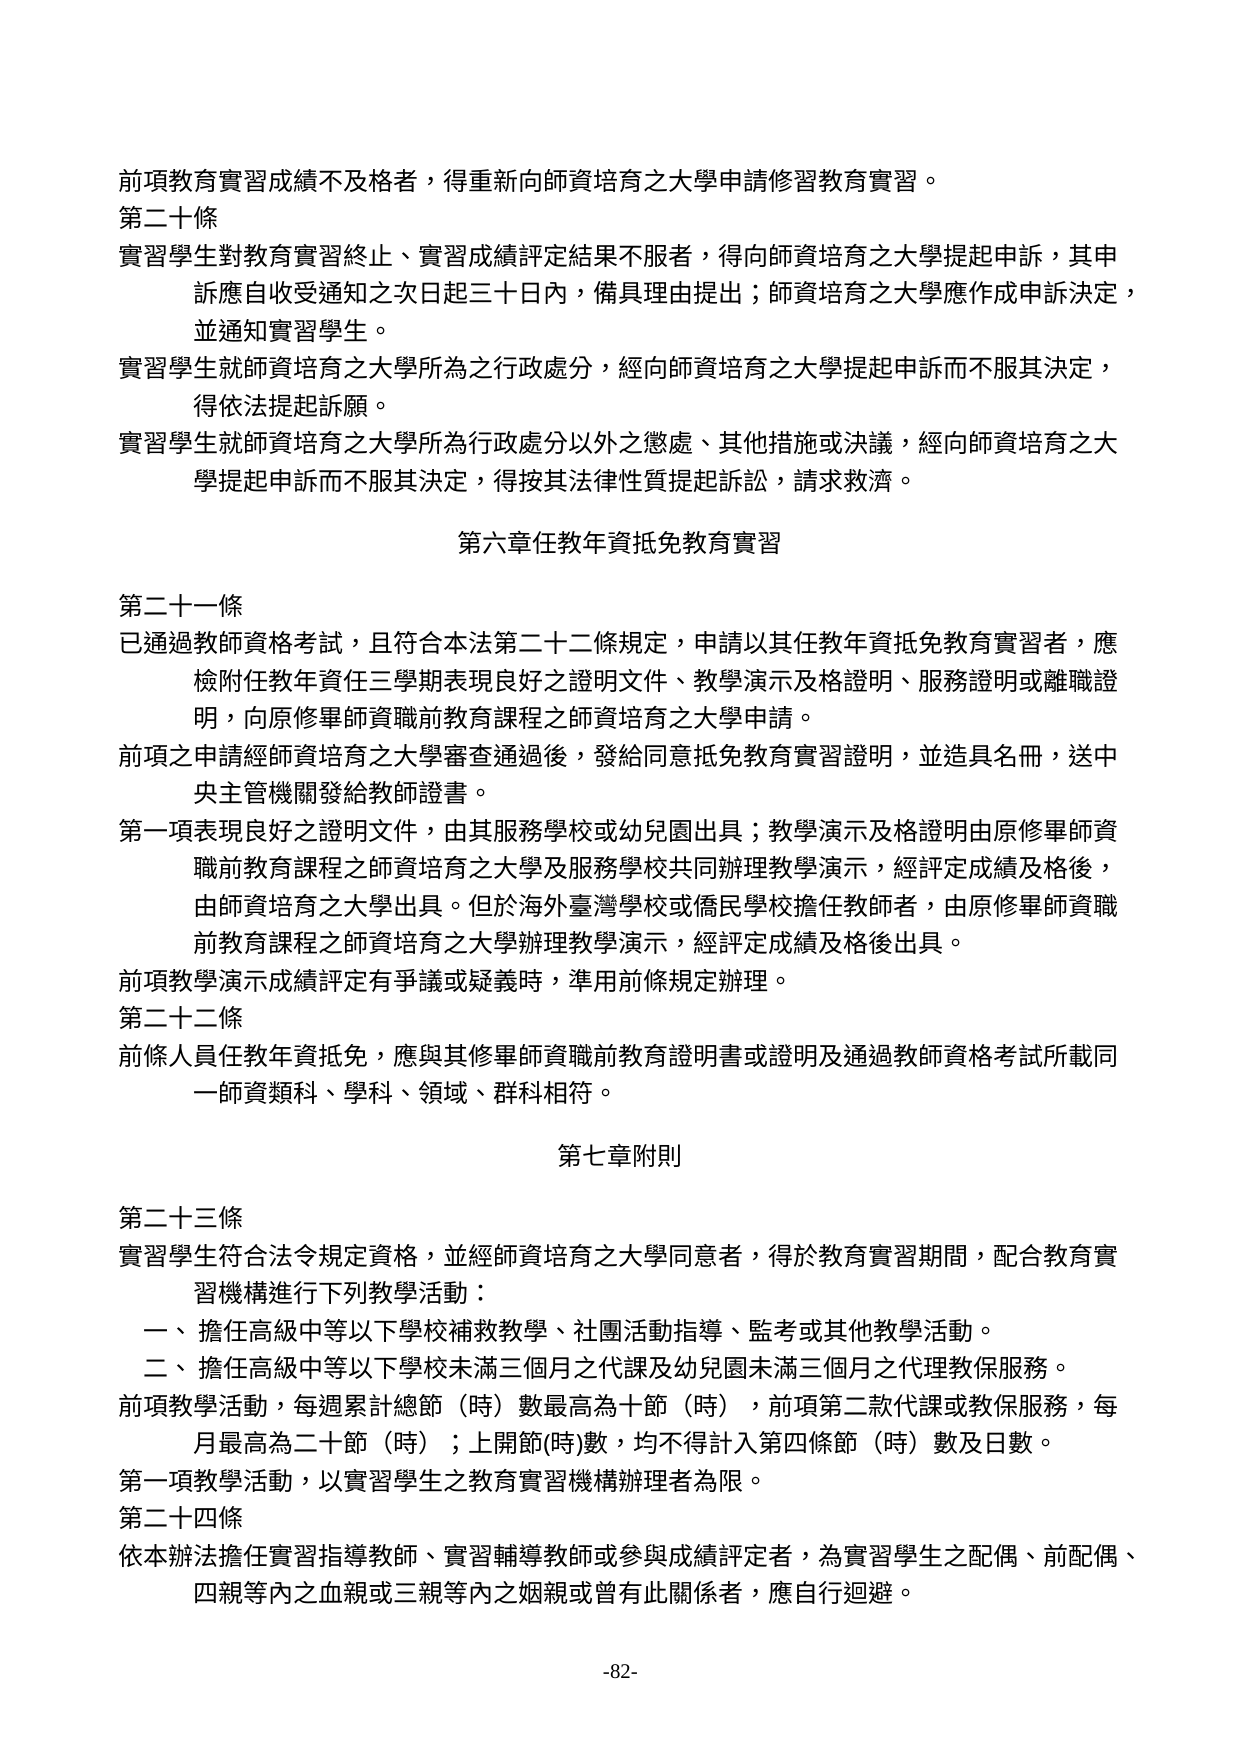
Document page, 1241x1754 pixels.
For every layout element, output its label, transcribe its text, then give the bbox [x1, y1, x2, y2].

text 已通過教師資格考試，且符合本法第二十二條規定，申請以其任教年資抵免教育實習者，應檢附任教年資任三學期表現良好之證明文件、教學演示及格證明、服務證明或離職證明，向原修畢師資職前教育課程之師資培育之大學申請。 [118, 623, 1122, 736]
text 第二十二條 [118, 998, 1122, 1036]
text 一、 擔任高級中等以下學校補救教學、社團活動指導、監考或其他教學活動。 [143, 1311, 1122, 1348]
text 第二十四條 [118, 1498, 1122, 1536]
text 前條人員任教年資抵免，應與其修畢師資職前教育證明書或證明及通過教師資格考試所載同一師資類科、學科、領域、群科相符。 [118, 1036, 1122, 1111]
text 前項教學活動，每週累計總節（時）數最高為十節（時），前項第二款代課或教保服務，每月最高為二十節（時）；上開節(時)數，均不得計入第四條節（時）數及日數。 [118, 1386, 1122, 1461]
text 依本辦法擔任實習指導教師、實習輔導教師或參與成績評定者，為實習學生之配偶、前配偶、四親等內之血親或三親等內之姻親或曾有此關係者，應自行迴避。 [118, 1536, 1122, 1611]
text 前項之申請經師資培育之大學審查通過後，發給同意抵免教育實習證明，並造具名冊，送中央主管機關發給教師證書。 [118, 736, 1122, 811]
text 第六章任教年資抵免教育實習 [118, 523, 1122, 561]
text 第七章附則 [118, 1136, 1122, 1173]
text 實習學生對教育實習終止、實習成績評定結果不服者，得向師資培育之大學提起申訴，其申訴應自收受通知之次日起三十日內，備具理由提出；師資培育之大學應作成申訴決定，並通知實習學生。 [118, 236, 1122, 348]
text 第二十一條 [118, 586, 1122, 623]
text 實習學生就師資培育之大學所為行政處分以外之懲處、其他措施或決議，經向師資培育之大學提起申訴而不服其決定，得按其法律性質提起訴訟，請求救濟。 [118, 423, 1122, 498]
text 第一項教學活動，以實習學生之教育實習機構辦理者為限。 [118, 1461, 1122, 1498]
text 實習學生就師資培育之大學所為之行政處分，經向師資培育之大學提起申訴而不服其決定，得依法提起訴願。 [118, 348, 1122, 423]
text 實習學生符合法令規定資格，並經師資培育之大學同意者，得於教育實習期間，配合教育實習機構進行下列教學活動： [118, 1236, 1122, 1311]
text 前項教育實習成績不及格者，得重新向師資培育之大學申請修習教育實習。 [118, 161, 1122, 198]
text 第二十條 [118, 198, 1122, 236]
text 二、 擔任高級中等以下學校未滿三個月之代課及幼兒園未滿三個月之代理教保服務。 [143, 1348, 1122, 1386]
text 第一項表現良好之證明文件，由其服務學校或幼兒園出具；教學演示及格證明由原修畢師資職前教育課程之師資培育之大學及服務學校共同辦理教學演示，經評定成績及格後，由師資培育之大學出具。但於海外臺灣學校或僑民學校擔任教師者，由原修畢師資職前教育課程之師資培育之大學辦理教學演示，經評定成績及格後出具。 [118, 811, 1122, 961]
text 前項教學演示成績評定有爭議或疑義時，準用前條規定辦理。 [118, 961, 1122, 998]
text 第二十三條 [118, 1198, 1122, 1236]
